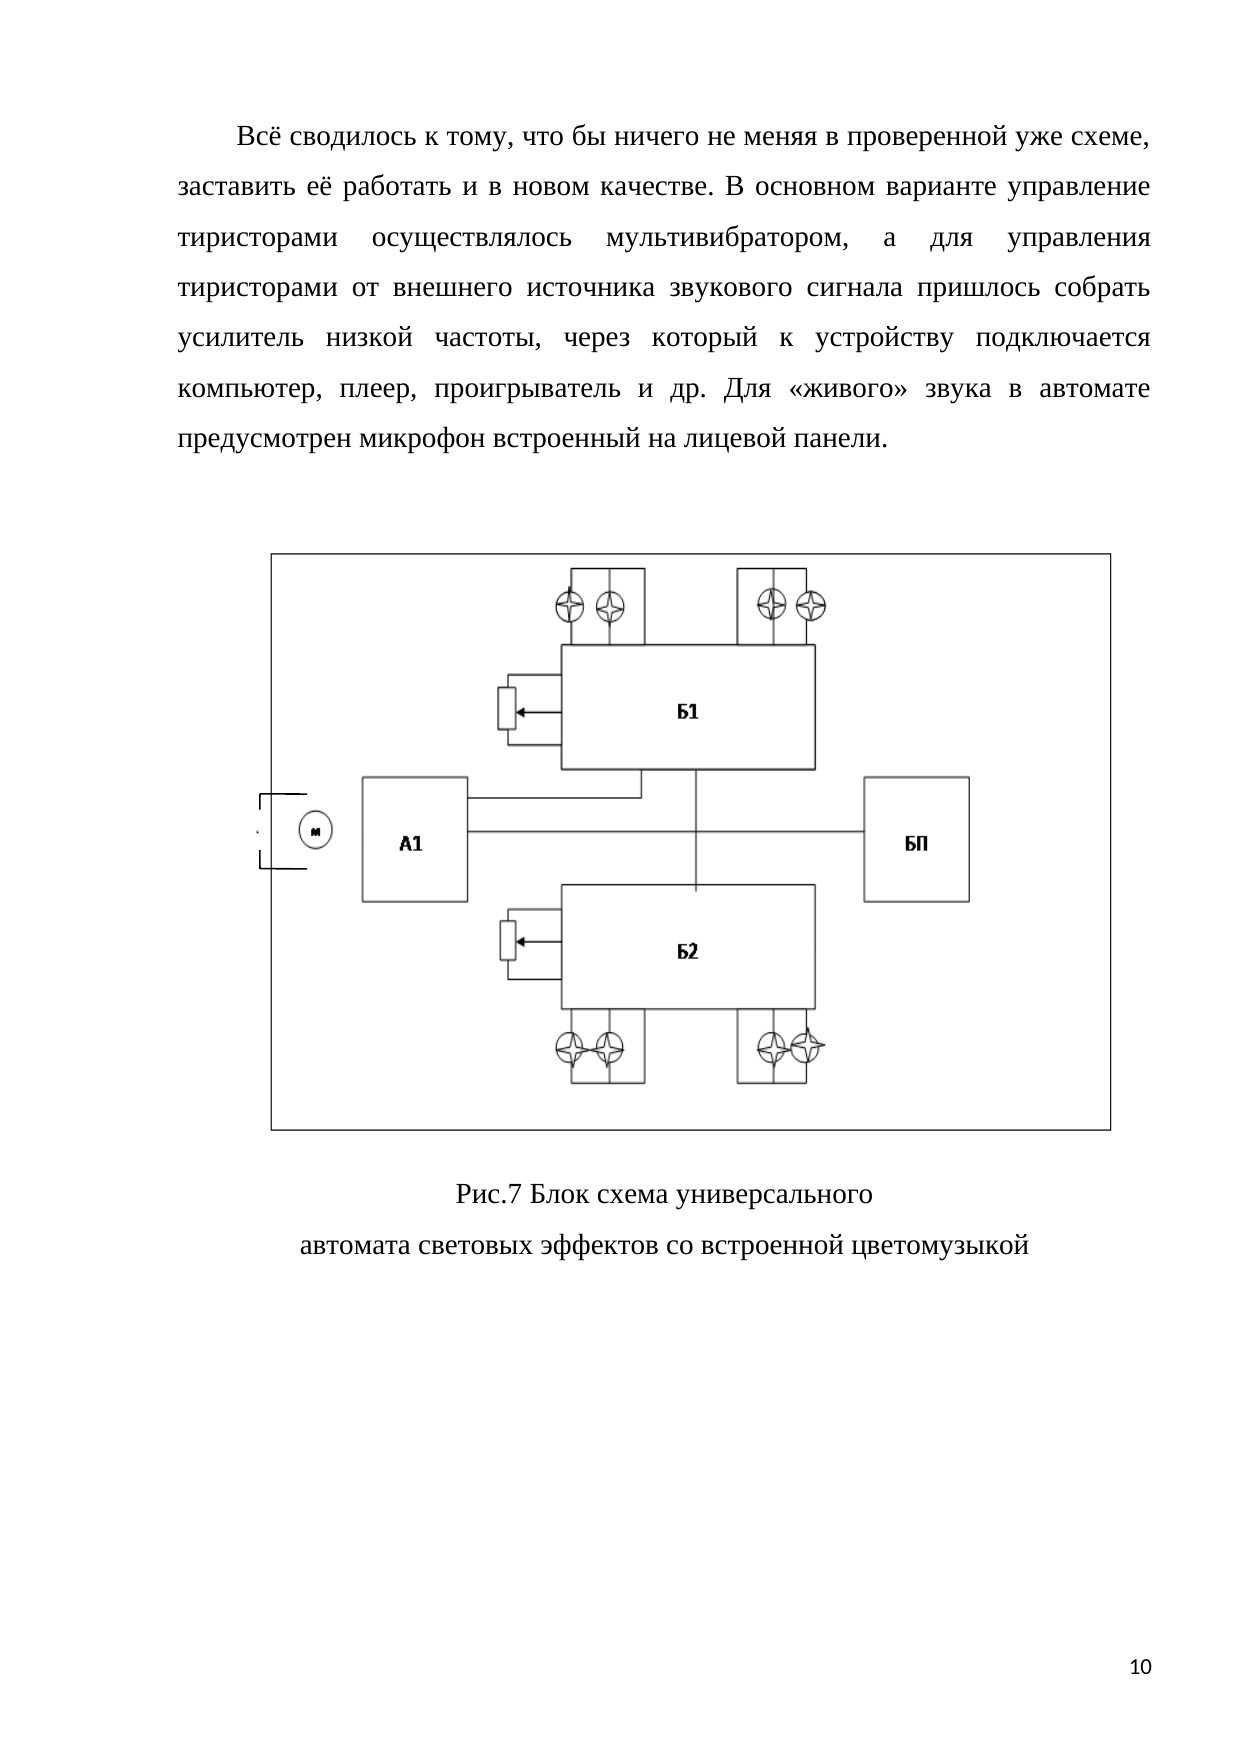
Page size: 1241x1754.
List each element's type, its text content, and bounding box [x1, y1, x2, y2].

text Рис.7 Блок схема универсального [177, 1176, 1152, 1210]
text автомата световых эффектов со встроенной цветомузыкой [177, 1227, 1152, 1260]
text Всё сводилось к тому, что бы ничего не меняя в проверенной уже схеме, заставить её работать и в новом качестве. В основном варианте управление тиристорами осуществлялось мультивибратором, а для управления тиристорами от внешнего источника звукового сигнала пришлось собрать усилитель низкой частоты, через который к устройству подключается компьютер, плеер, проигрыватель и др. Для «живого» звука в автомате предусмотрен микрофон встроенный на лицевой панели. [177, 118, 1152, 453]
picture [236, 520, 1155, 1163]
